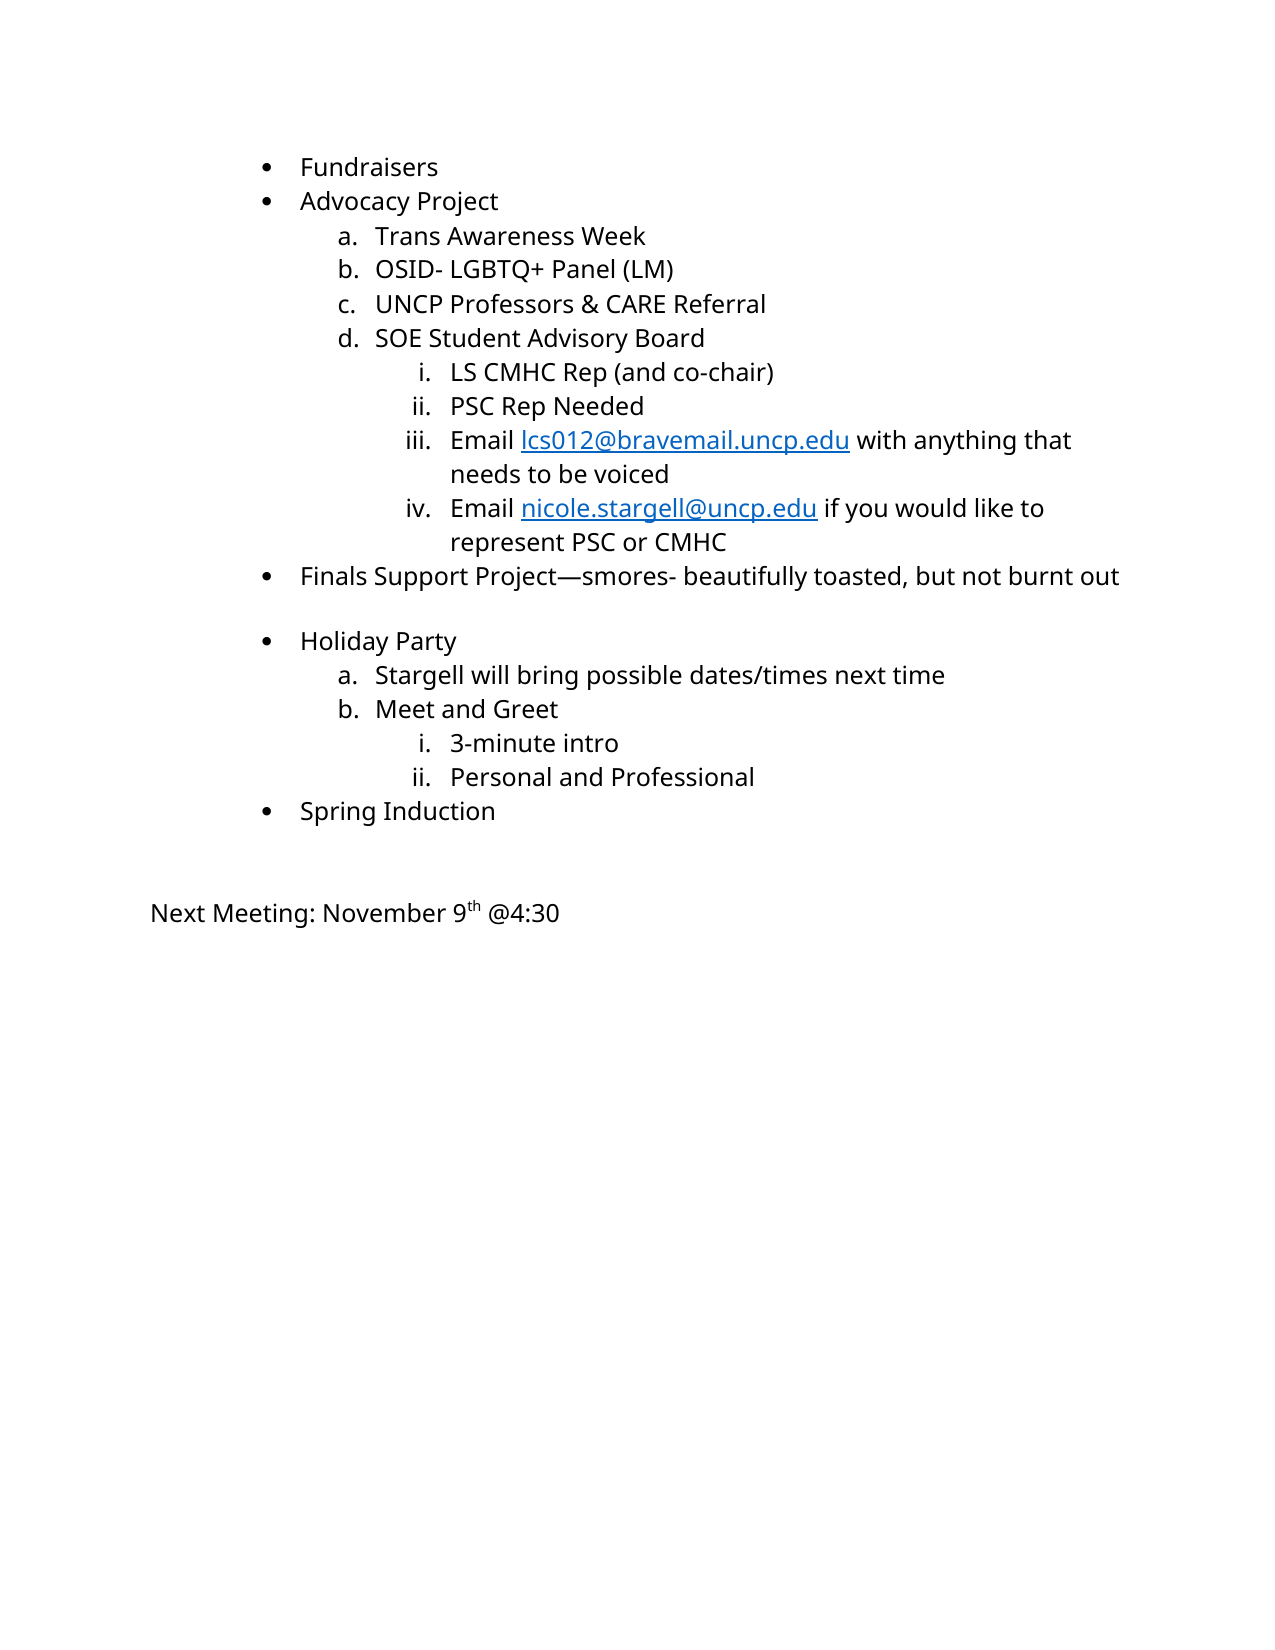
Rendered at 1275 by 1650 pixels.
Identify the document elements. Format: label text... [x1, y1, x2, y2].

list Email nicole.stargell@uncp.edu if you would like to represent PSC or CMHC [431, 491, 1125, 559]
list Advocacy Project [262, 184, 1125, 218]
list 3-minute intro [431, 726, 1125, 759]
list Fundraisers [262, 150, 1125, 184]
list Spring Induction [262, 794, 1125, 828]
list OSID- LGBTQ+ Panel (LM) [337, 252, 1125, 286]
list Email lcs012@bravemail.uncp.edu with anything that needs to be voiced [431, 422, 1125, 491]
list Personal and Professional [431, 759, 1125, 794]
list PSC Rep Needed [431, 388, 1125, 422]
list Meet and Greet [337, 691, 1125, 726]
list LS CMHC Rep (and co-chair) [431, 354, 1125, 388]
list Trans Awareness Week [337, 218, 1125, 252]
text Next Meeting: November 9th @4:30 [150, 896, 1125, 930]
list SOE Student Advisory Board [337, 320, 1125, 354]
list UNCP Professors & CARE Referral [337, 286, 1125, 320]
list Finals Support Project—smores- beautifully toasted, but not burnt out [262, 559, 1125, 623]
list Holiday Party [262, 623, 1125, 657]
list Stargell will bring possible dates/times next time [337, 657, 1125, 691]
